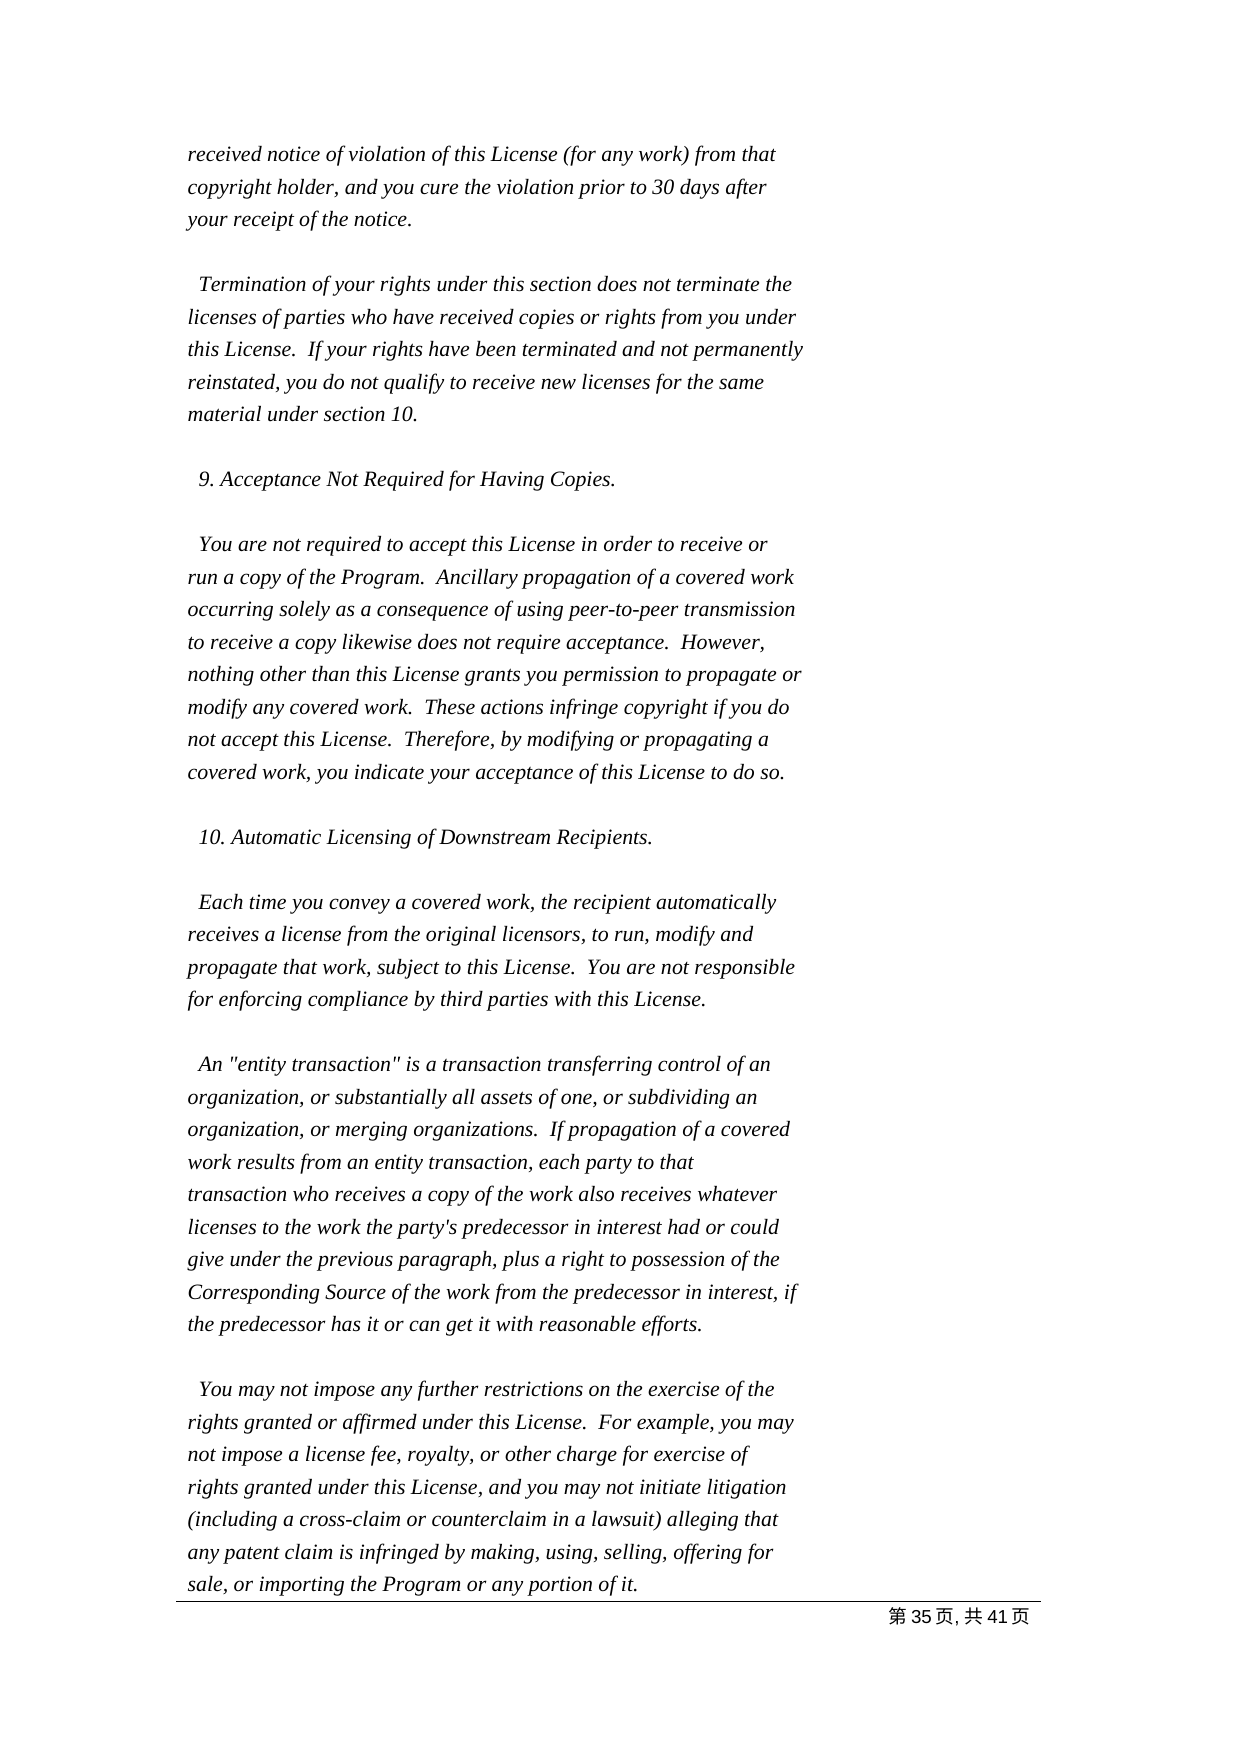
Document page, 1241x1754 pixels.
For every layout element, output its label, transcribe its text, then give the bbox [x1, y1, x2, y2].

text modify any covered work. These actions infringe copyright if you do [187, 690, 1053, 722]
text organization, or substantially all assets of one, or subdividing an [187, 1080, 1053, 1112]
text material under section 10. [187, 397, 1053, 430]
text covered work, you indicate your acceptance of this License to do so. [187, 755, 1053, 787]
text the predecessor has it or can get it with reasonable efforts. [187, 1307, 1053, 1340]
text rights granted under this License, and you may not initiate litigation [187, 1470, 1053, 1502]
text not impose a license fee, royalty, or other charge for exercise of [187, 1437, 1053, 1470]
text occurring solely as a consequence of using peer-to-peer transmission [187, 592, 1053, 625]
text your receipt of the notice. [187, 202, 1053, 235]
text licenses to the work the party's predecessor in interest had or could [187, 1210, 1053, 1242]
text receives a license from the original licensors, to run, modify and [187, 917, 1053, 950]
text You are not required to accept this License in order to receive or [187, 527, 1053, 560]
text An "entity transaction" is a transaction transferring control of an [187, 1047, 1053, 1080]
text work results from an entity transaction, each party to that [187, 1145, 1053, 1177]
text Corresponding Source of the work from the predecessor in interest, if [187, 1275, 1053, 1307]
text organization, or merging organizations. If propagation of a covered [187, 1112, 1053, 1145]
text for enforcing compliance by third parties with this License. [187, 982, 1053, 1015]
text transaction who receives a copy of the work also receives whatever [187, 1177, 1053, 1210]
text Termination of your rights under this section does not terminate the [187, 267, 1053, 300]
text licenses of parties who have received copies or rights from you under [187, 300, 1053, 332]
text sale, or importing the Program or any portion of it. [187, 1567, 1053, 1600]
text reinstated, you do not qualify to receive new licenses for the same [187, 365, 1053, 397]
text (including a cross-claim or counterclaim in a lawsuit) alleging that [187, 1502, 1053, 1535]
text 10. Automatic Licensing of Downstream Recipients. [187, 820, 1053, 852]
text give under the previous paragraph, plus a right to possession of the [187, 1242, 1053, 1275]
text run a copy of the Program. Ancillary propagation of a covered work [187, 560, 1053, 592]
text rights granted or affirmed under this License. For example, you may [187, 1405, 1053, 1437]
text copyright holder, and you cure the violation prior to 30 days after [187, 170, 1053, 202]
text to receive a copy likewise does not require acceptance. However, [187, 625, 1053, 657]
text nothing other than this License grants you permission to propagate or [187, 657, 1053, 690]
text You may not impose any further restrictions on the exercise of the [187, 1372, 1053, 1405]
text Each time you convey a covered work, the recipient automatically [187, 885, 1053, 917]
text any patent claim is infringed by making, using, selling, offering for [187, 1535, 1053, 1567]
text received notice of violation of this License (for any work) from that [187, 137, 1053, 170]
text this License. If your rights have been terminated and not permanently [187, 332, 1053, 365]
text propagate that work, subject to this License. You are not responsible [187, 950, 1053, 982]
text not accept this License. Therefore, by modifying or propagating a [187, 722, 1053, 755]
text 9. Acceptance Not Required for Having Copies. [187, 462, 1053, 495]
